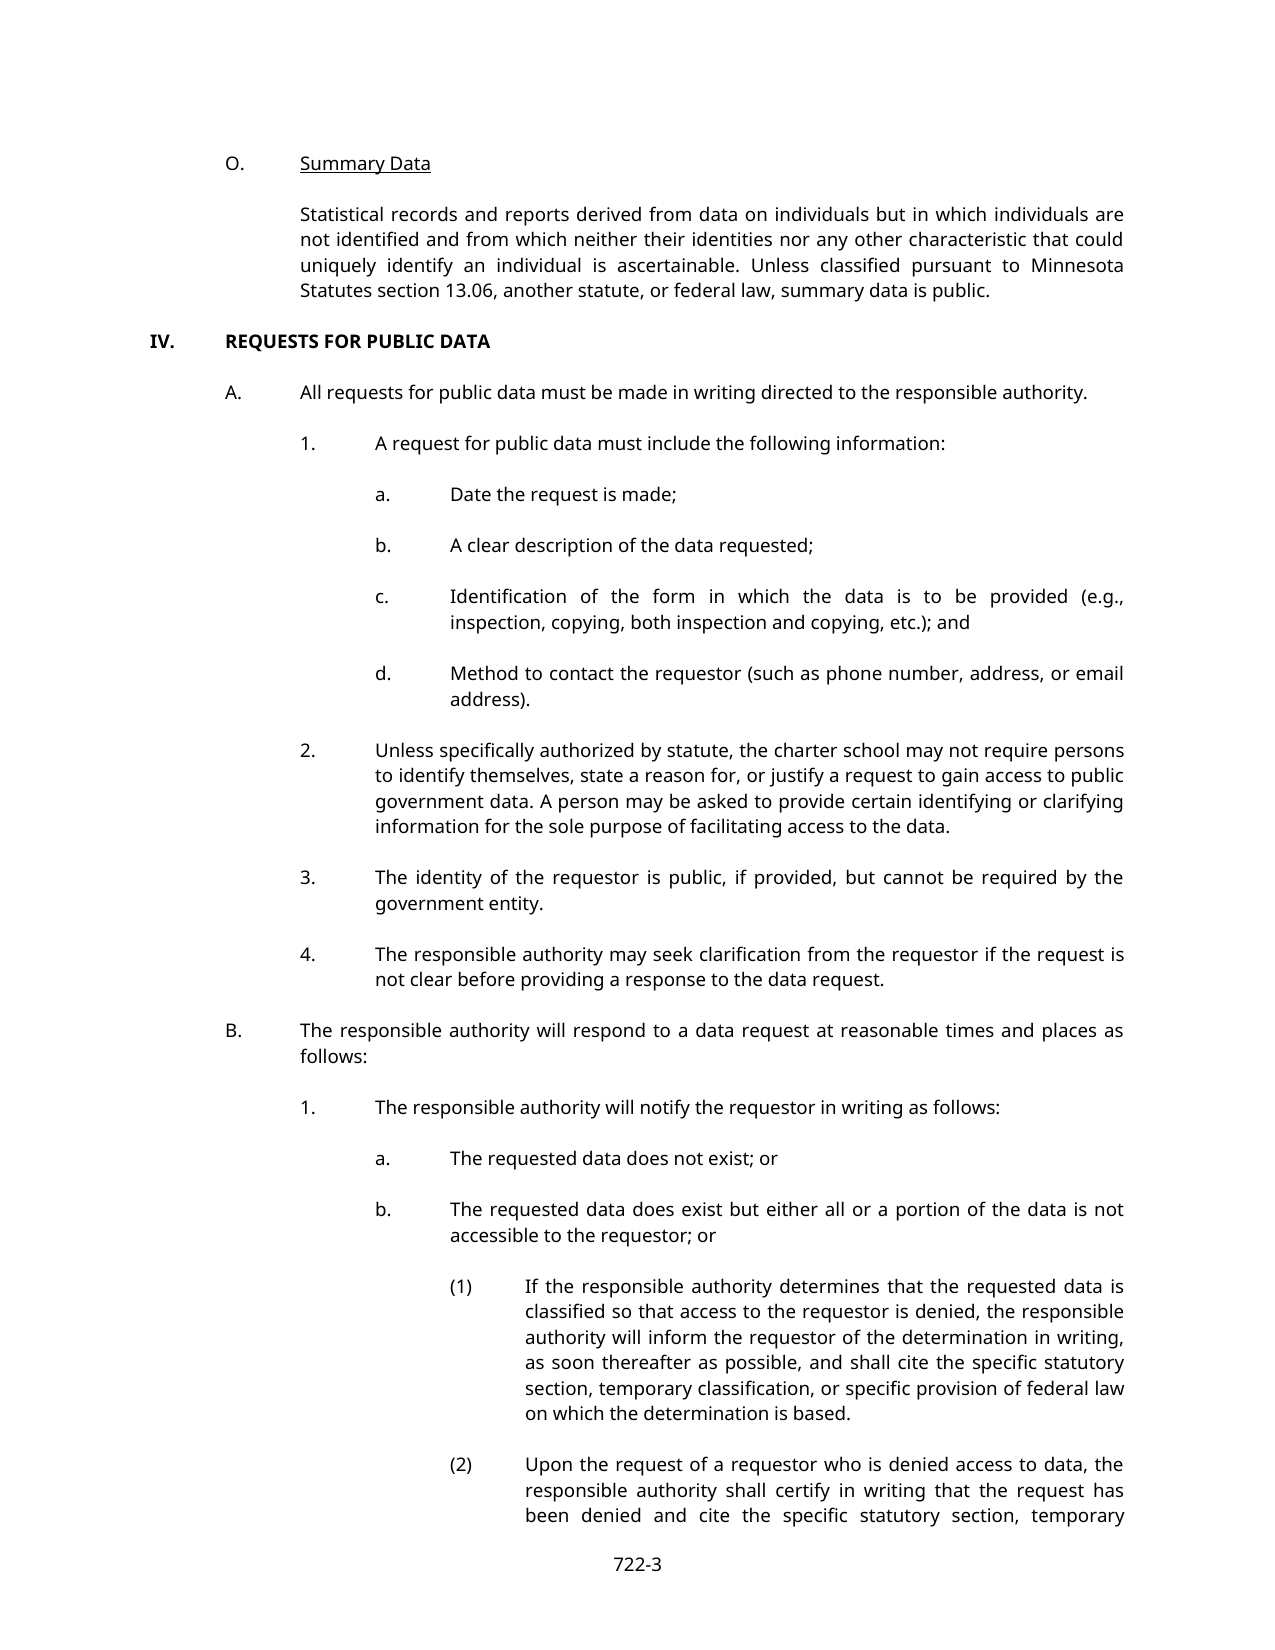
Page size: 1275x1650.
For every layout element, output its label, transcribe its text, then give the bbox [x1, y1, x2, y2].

text 3. The identity of the requestor is public, if provided, but cannot be required by the government entity. [300, 864, 1125, 916]
text b. The requested data does exist but either all or a portion of the data is not accessible to the requestor; or [375, 1196, 1125, 1247]
list d. Method to contact the requestor (such as phone number, address, or email address). [375, 660, 1125, 711]
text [450, 1452, 1125, 1528]
text 1. A request for public data must include the following information: [225, 431, 1125, 456]
text B. The responsible authority will respond to a data request at reasonable times and places as follows: [225, 1018, 1125, 1069]
text O. Summary Data [150, 150, 1125, 176]
text IV. REQUESTS FOR PUBLIC DATA [150, 329, 1125, 354]
text a. The requested data does not exist; or [375, 1145, 1125, 1171]
text (1) If the responsible authority determines that the requested data is classified so that access to the requestor is denied, the responsible authority will inform the requestor of the determination in writing, as soon thereafter as possible, and shall cite the specific statutory section, temporary classification, or specific provision of federal law on which the determination is based. [450, 1273, 1125, 1426]
text 1. The responsible authority will notify the requestor in writing as follows: [300, 1094, 1125, 1120]
text 2. Unless specifically authorized by statute, the charter school may not require persons to identify themselves, state a reason for, or justify a request to gain access to public government data. A person may be asked to provide certain identifying or clarifying information for the sole purpose of facilitating access to the data. [300, 737, 1125, 839]
list Statistical records and reports derived from data on individuals but in which individuals are not identified and from which neither their identities nor any other characteristic that could uniquely identify an individual is ascertainable. Unless classified pursuant to Minnesota Statutes section 13.06, another statute, or federal law, summary data is public. [300, 201, 1125, 303]
list b. A clear description of the data requested; [375, 533, 1125, 558]
list c. Identification of the form in which the data is to be provided (e.g., inspection, copying, both inspection and copying, etc.); and [375, 584, 1125, 635]
text a. Date the request is made; [375, 482, 1125, 507]
text 4. The responsible authority may seek clarification from the requestor if the request is not clear before providing a response to the data request. [300, 941, 1125, 992]
text A. All requests for public data must be made in writing directed to the responsible authority. [150, 380, 1125, 405]
